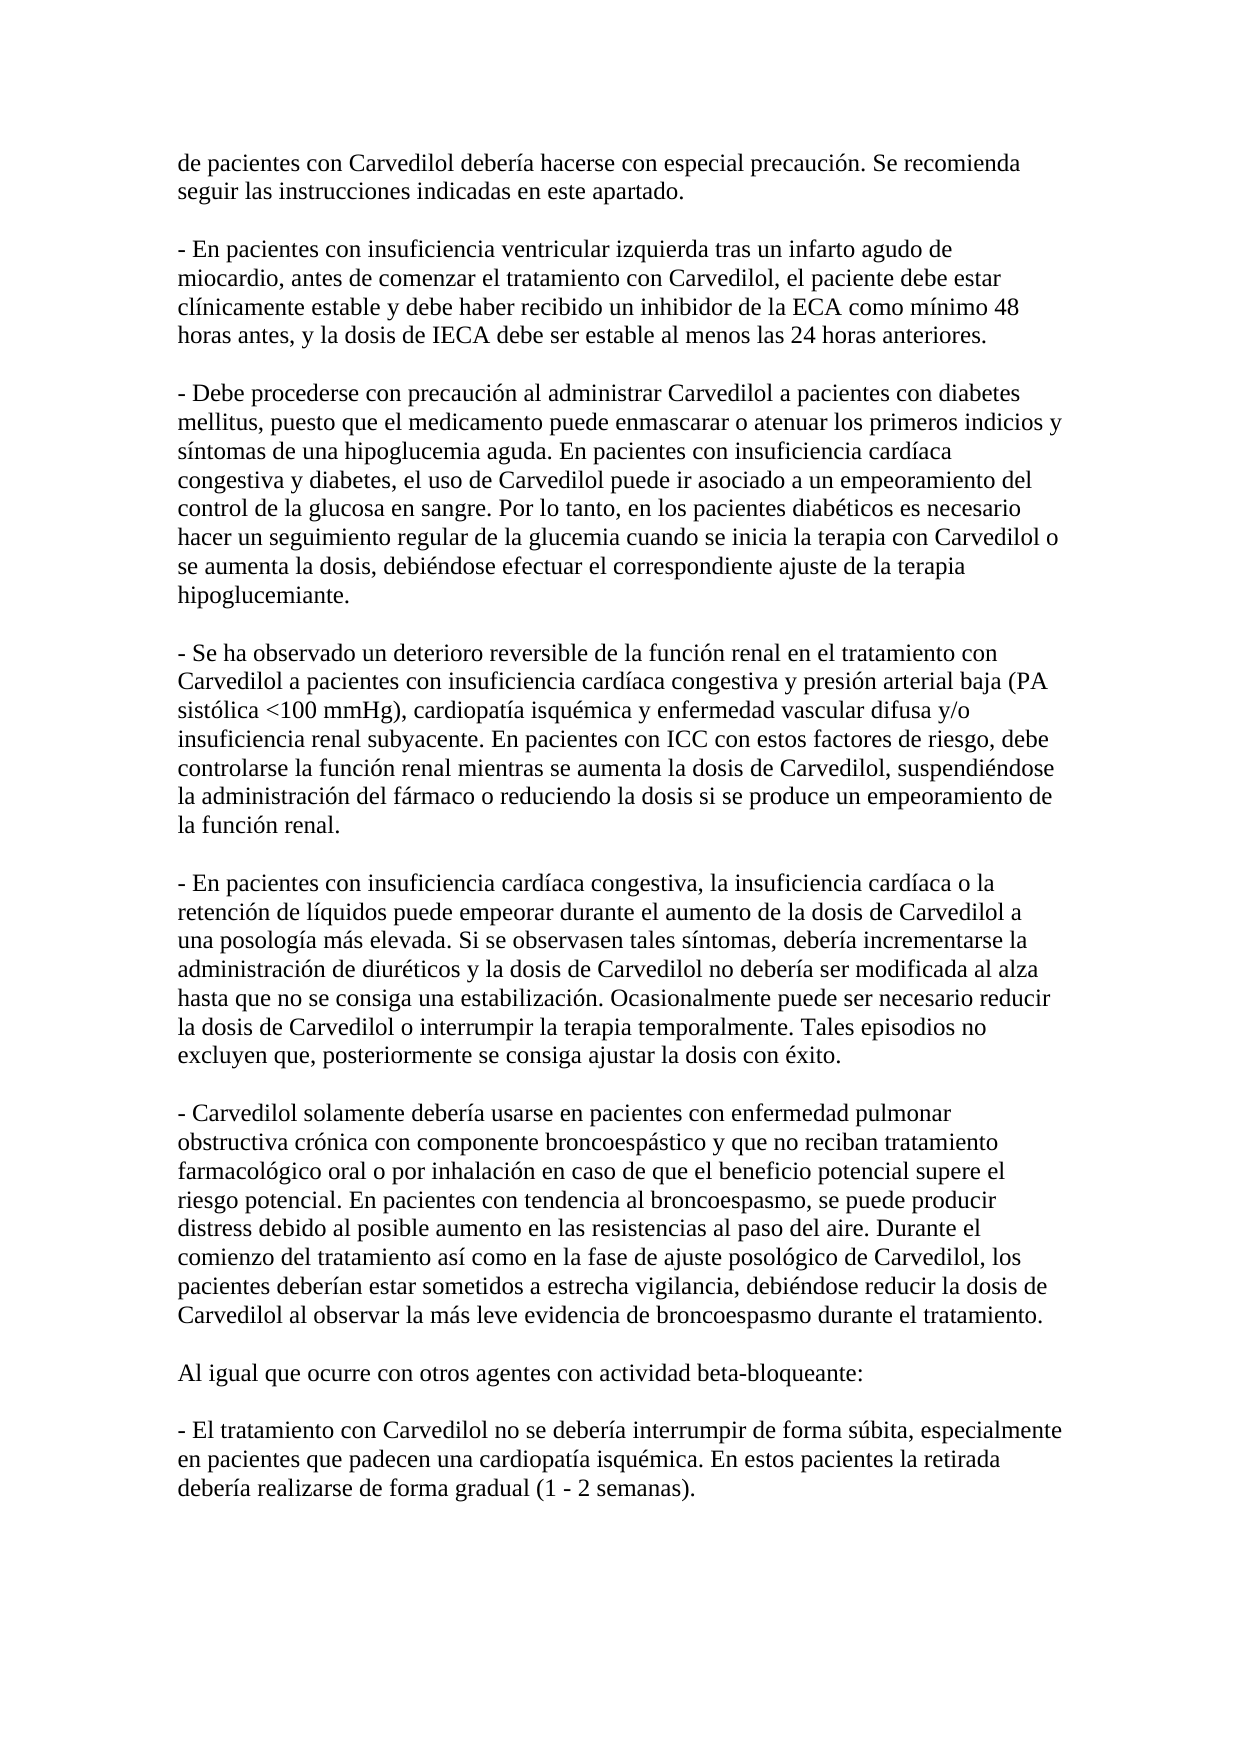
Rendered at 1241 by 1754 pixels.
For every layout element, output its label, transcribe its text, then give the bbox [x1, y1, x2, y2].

text - El tratamiento con Carvedilol no se debería interrumpir de forma súbita, especialmente en pacientes que padecen una cardiopatía isquémica. En estos pacientes la retirada debería realizarse de forma gradual (1 - 2 semanas). [177, 1416, 1063, 1502]
text Al igual que ocurre con otros agentes con actividad beta-bloqueante: [177, 1358, 1063, 1386]
text - Debe procederse con precaución al administrar Carvedilol a pacientes con diabetes mellitus, puesto que el medicamento puede enmascarar o atenuar los primeros indicios y síntomas de una hipoglucemia aguda. En pacientes con insuficiencia cardíaca congestiva y diabetes, el uso de Carvedilol puede ir asociado a un empeoramiento del control de la glucosa en sangre. Por lo tanto, en los pacientes diabéticos es necesario hacer un seguimiento regular de la glucemia cuando se inicia la terapia con Carvedilol o se aumenta la dosis, debiéndose efectuar el correspondiente ajuste de la terapia hipoglucemiante. [177, 378, 1063, 608]
text - Carvedilol solamente debería usarse en pacientes con enfermedad pulmonar obstructiva crónica con componente broncoespástico y que no reciban tratamiento farmacológico oral o por inhalación en caso de que el beneficio potencial supere el riesgo potencial. En pacientes con tendencia al broncoespasmo, se puede producir distress debido al posible aumento en las resistencias al paso del aire. Durante el comienzo del tratamiento así como en la fase de ajuste posológico de Carvedilol, los pacientes deberían estar sometidos a estrecha vigilancia, debiéndose reducir la dosis de Carvedilol al observar la más leve evidencia de broncoespasmo durante el tratamiento. [177, 1098, 1063, 1328]
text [177, 148, 1063, 205]
text - Se ha observado un deterioro reversible de la función renal en el tratamiento con Carvedilol a pacientes con insuficiencia cardíaca congestiva y presión arterial baja (PA sistólica <100 mmHg), cardiopatía isquémica y enfermedad vascular difusa y/o insuficiencia renal subyacente. En pacientes con ICC con estos factores de riesgo, debe controlarse la función renal mientras se aumenta la dosis de Carvedilol, suspendiéndose la administración del fármaco o reduciendo la dosis si se produce un empeoramiento de la función renal. [177, 638, 1063, 839]
text - En pacientes con insuficiencia cardíaca congestiva, la insuficiencia cardíaca o la retención de líquidos puede empeorar durante el aumento de la dosis de Carvedilol a una posología más elevada. Si se observasen tales síntomas, debería incrementarse la administración de diuréticos y la dosis de Carvedilol no debería ser modificada al alza hasta que no se consiga una estabilización. Ocasionalmente puede ser necesario reducir la dosis de Carvedilol o interrumpir la terapia temporalmente. Tales episodios no excluyen que, posteriormente se consiga ajustar la dosis con éxito. [177, 868, 1063, 1069]
text - En pacientes con insuficiencia ventricular izquierda tras un infarto agudo de miocardio, antes de comenzar el tratamiento con Carvedilol, el paciente debe estar clínicamente estable y debe haber recibido un inhibidor de la ECA como mínimo 48 horas antes, y la dosis de IECA debe ser estable al menos las 24 horas anteriores. [177, 234, 1063, 349]
